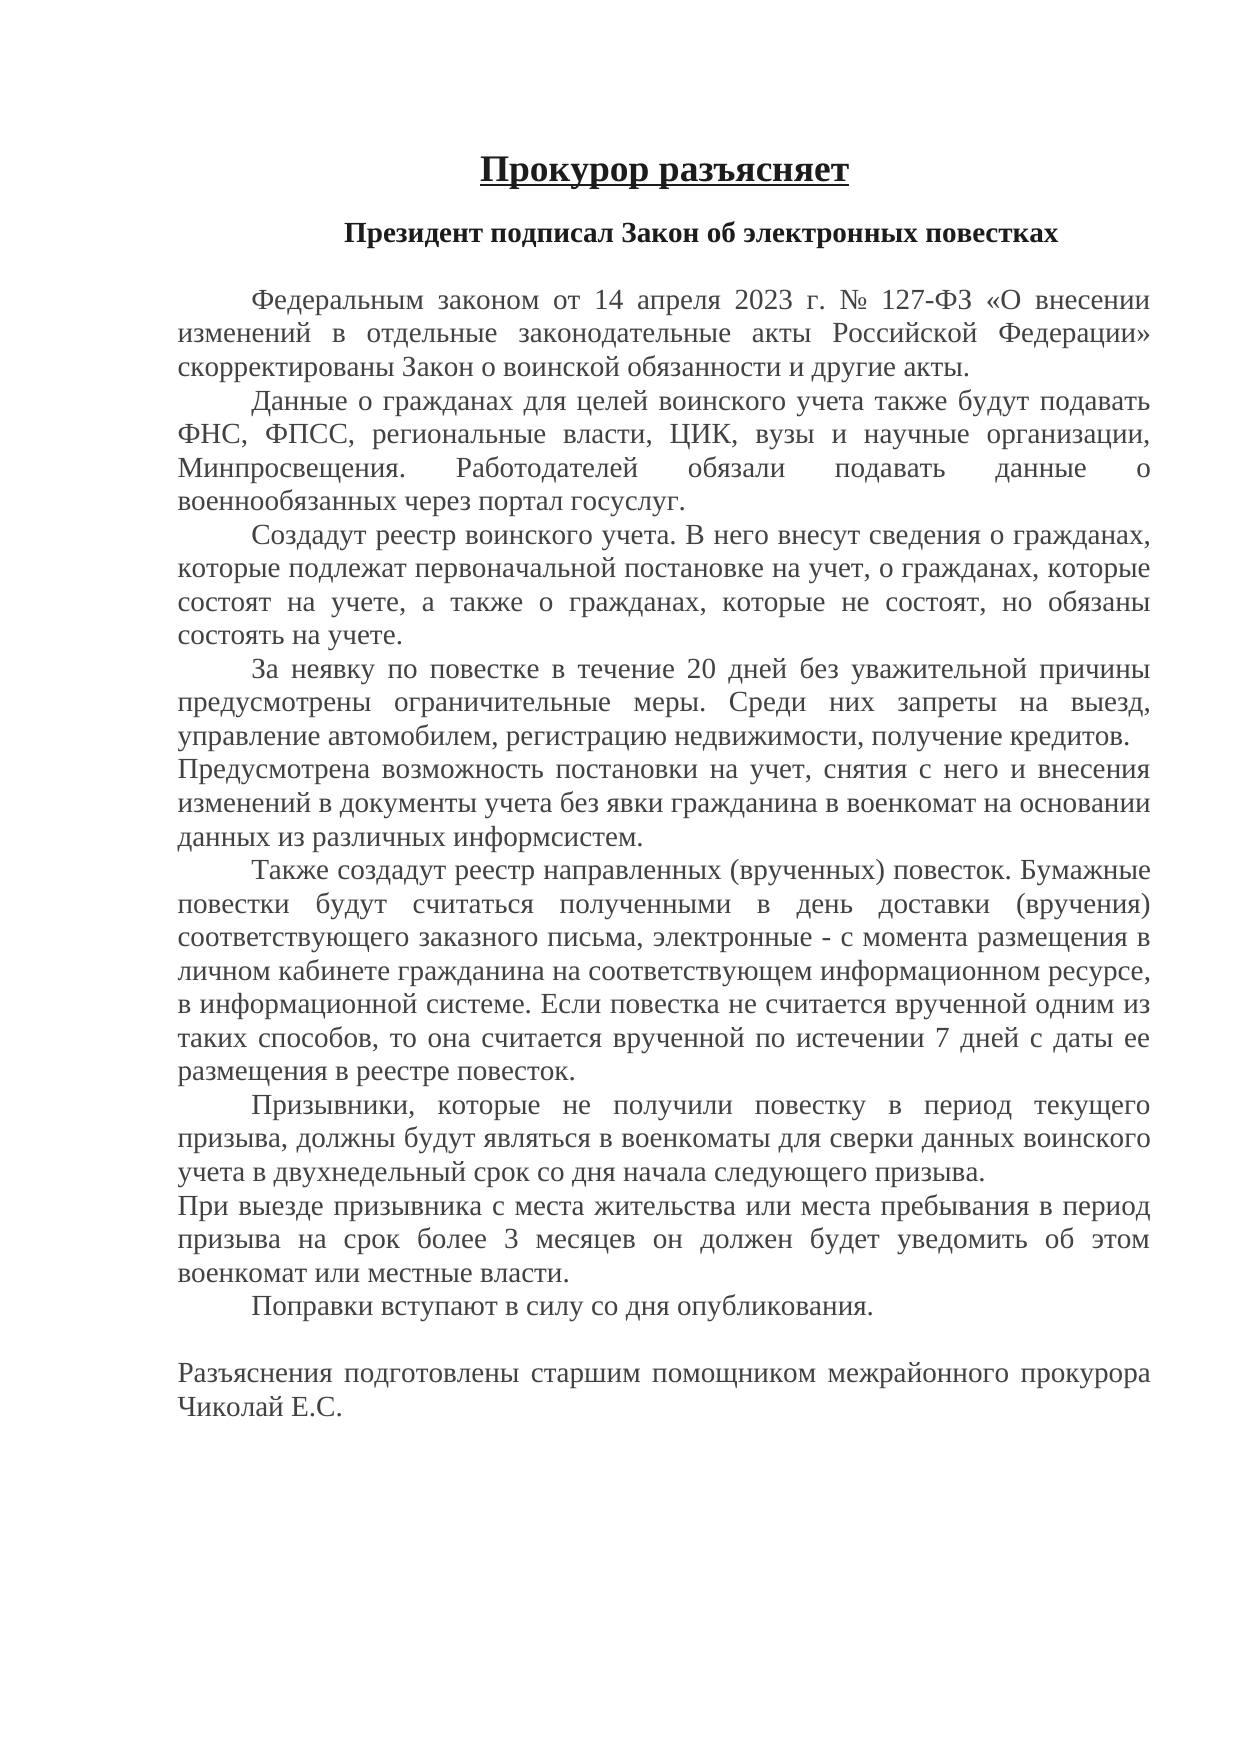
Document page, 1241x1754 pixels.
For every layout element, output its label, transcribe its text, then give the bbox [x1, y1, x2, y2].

subtitle Президент подписал Закон об электронных повестках [177, 215, 1152, 248]
subtitle Прокурор разъясняет [177, 143, 1152, 190]
text За неявку по повестке в течение 20 дней без уважительной причины предусмотрены ограничительные меры. Среди них запреты на выезд, управление автомобилем, регистрацию недвижимости, получение кредитов. [177, 651, 1152, 752]
text Также создадут реестр направленных (врученных) повесток. Бумажные повестки будут считаться полученными в день доставки (вручения) соответствующего заказного письма, электронные - с момента размещения в личном кабинете гражданина на соответствующем информационном ресурсе, в информационной системе. Если повестка не считается врученной одним из таких способов, то она считается врученной по истечении 7 дней с даты ее размещения в реестре повесток. [177, 852, 1152, 1087]
text Разъяснения подготовлены старшим помощником межрайонного прокурора Чиколай Е.С. [177, 1355, 1152, 1422]
text Создадут реестр воинского учета. В него внесут сведения о гражданах, которые подлежат первоначальной постановке на учет, о гражданах, которые состоят на учете, а также о гражданах, которые не состоят, но обязаны состоять на учете. [177, 517, 1152, 651]
text Поправки вступают в силу со дня опубликования. [177, 1288, 1152, 1322]
text Данные о гражданах для целей воинского учета также будут подавать ФНС, ФПСС, региональные власти, ЦИК, вузы и научные организации, Минпросвещения. Работодателей обязали подавать данные о военнообязанных через портал госуслуг. [177, 383, 1152, 517]
text Предусмотрена возможность постановки на учет, снятия с него и внесения изменений в документы учета без явки гражданина в военкомат на основании данных из различных информсистем. [177, 752, 1152, 852]
text Призывники, которые не получили повестку в период текущего призыва, должны будут являться в военкоматы для сверки данных воинского учета в двухнедельный срок со дня начала следующего призыва. [177, 1087, 1152, 1188]
text Федеральным законом от 14 апреля 2023 г. № 127-ФЗ «О внесении изменений в отдельные законодательные акты Российской Федерации» скорректированы Закон о воинской обязанности и другие акты. [177, 282, 1152, 383]
text При выезде призывника с места жительства или места пребывания в период призыва на срок более 3 месяцев он должен будет уведомить об этом военкомат или местные власти. [177, 1188, 1152, 1288]
